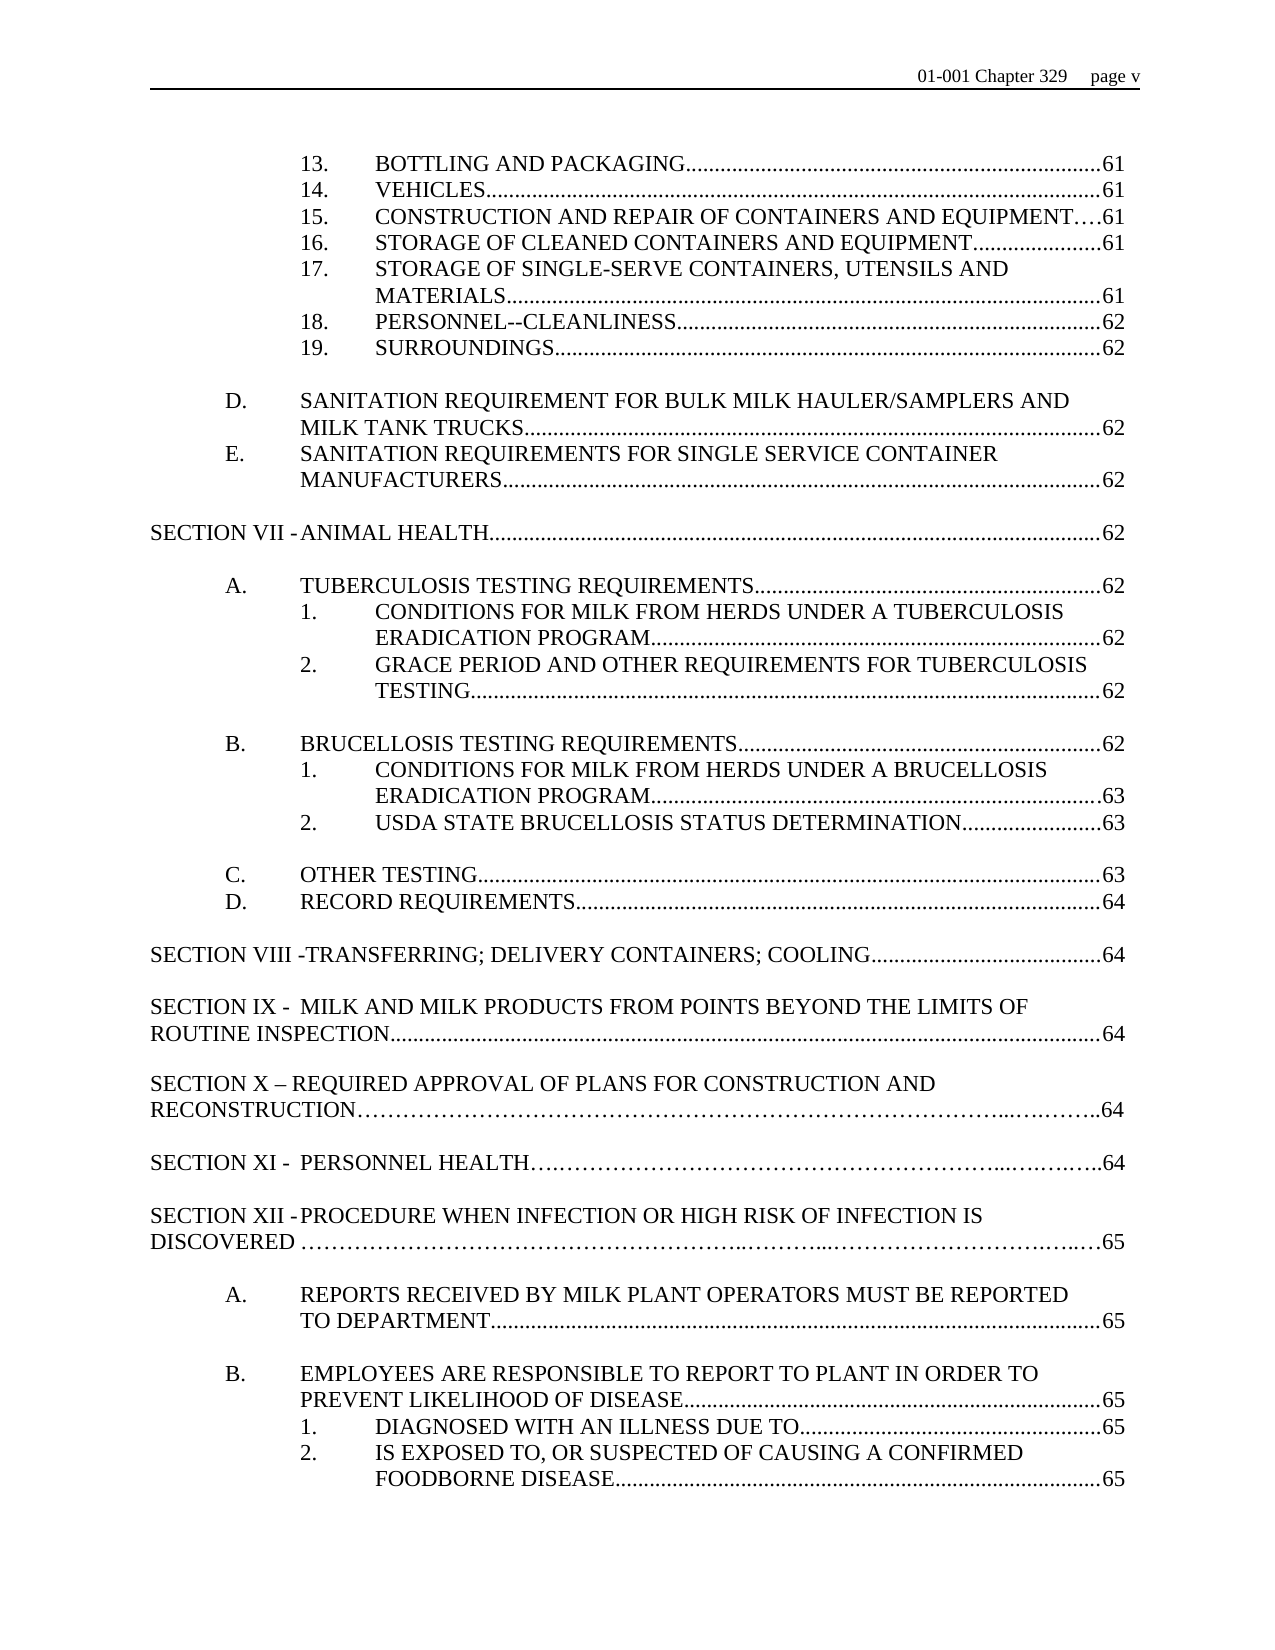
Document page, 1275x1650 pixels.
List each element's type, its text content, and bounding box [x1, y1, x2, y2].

text DISCOVERED …………………………………………………..………...……………………….…..…65 [150, 1228, 1140, 1254]
list BRUCELLOSIS TESTING REQUIREMENTS 62 [225, 730, 1140, 756]
text MANUFACTURERS 62 [150, 466, 1140, 519]
text SECTION XII - PROCEDURE WHEN INFECTION OR HIGH RISK OF INFECTION IS [150, 1202, 1140, 1228]
list CONDITIONS FOR MILK FROM HERDS UNDER A TUBERCULOSIS ERADICATION PROGRAM 62 [300, 598, 1140, 651]
text 18. PERSONNEL--CLEANLINESS 62 [150, 308, 1140, 334]
text MILK TANK TRUCKS 62 [150, 413, 1140, 440]
text E. SANITATION REQUIREMENTS FOR SINGLE SERVICE CONTAINER [150, 440, 1140, 466]
list GRACE PERIOD AND OTHER REQUIREMENTS FOR TUBERCULOSIS TESTING 62 [300, 651, 1140, 703]
text 14. VEHICLES 61 [150, 176, 1140, 203]
text SECTION VII - ANIMAL HEALTH 62 [150, 519, 1140, 545]
list OTHER TESTING 63 [225, 862, 1140, 888]
text 16. STORAGE OF CLEANED CONTAINERS AND EQUIPMENT 61 [150, 229, 1140, 255]
list REPORTS RECEIVED BY MILK PLANT OPERATORS MUST BE REPORTED [225, 1281, 1140, 1307]
text 15. CONSTRUCTION AND REPAIR OF CONTAINERS AND EQUIPMENT 61 [150, 203, 1140, 229]
list RECORD REQUIREMENTS 64 [225, 888, 1140, 914]
text 13. BOTTLING AND PACKAGING 61 [150, 150, 1140, 176]
list CONDITIONS FOR MILK FROM HERDS UNDER A BRUCELLOSIS ERADICATION PROGRAM .63 [300, 756, 1140, 809]
list TUBERCULOSIS TESTING REQUIREMENTS 62 [225, 572, 1140, 598]
text SECTION VIII -TRANSFERRING; DELIVERY CONTAINERS; COOLING 64 [150, 941, 1140, 967]
list TO DEPARTMENT 65 [300, 1307, 1140, 1334]
text SECTION IX - MILK AND MILK PRODUCTS FROM POINTS BEYOND THE LIMITS OF [150, 993, 1140, 1020]
list IS EXPOSED TO, OR SUSPECTED OF CAUSING A CONFIRMED FOODBORNE DISEASE 65 [300, 1439, 1140, 1492]
text SECTION XI - PERSONNEL HEALTH….…………………………………………………...….….…..64 [150, 1149, 1140, 1176]
text D. SANITATION REQUIREMENT FOR BULK MILK HAULER/SAMPLERS AND [150, 387, 1140, 413]
list USDA STATE BRUCELLOSIS STATUS DETERMINATION 63 [300, 809, 1140, 835]
list EMPLOYEES ARE RESPONSIBLE TO REPORT TO PLANT IN ORDER TO PREVENT LIKELIHOOD OF DISEASE 65 [225, 1360, 1140, 1413]
text 19. SURROUNDINGS 62 [150, 334, 1140, 361]
text 17. STORAGE OF SINGLE-SERVE CONTAINERS, UTENSILS AND MATERIALS 61 [150, 255, 1140, 308]
text SECTION X – REQUIRED APPROVAL OF PLANS FOR CONSTRUCTION AND RECONSTRUCTION…………………………………………………………………………...….……..64 [150, 1070, 1140, 1123]
text ROUTINE INSPECTION 64 [150, 1020, 1140, 1046]
list DIAGNOSED WITH AN ILLNESS DUE TO 65 [300, 1413, 1140, 1439]
